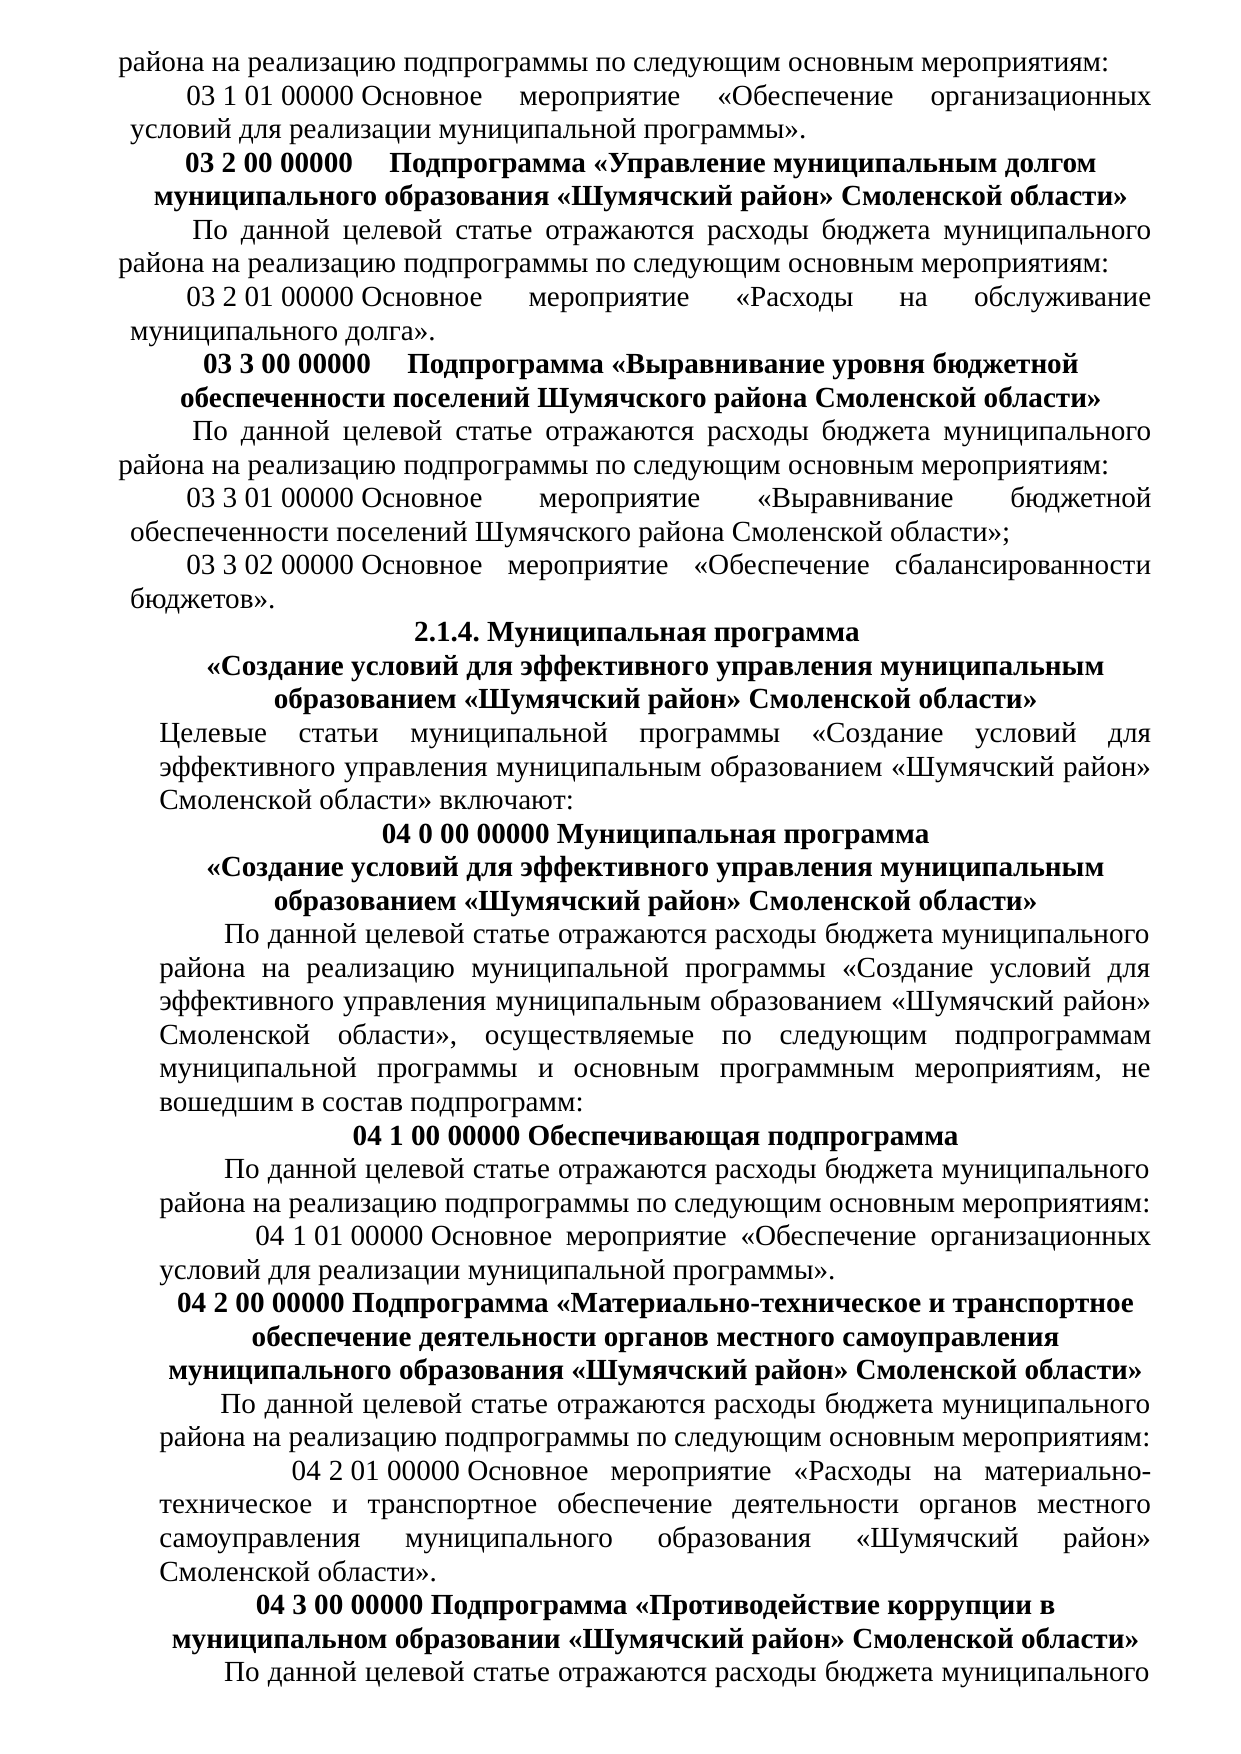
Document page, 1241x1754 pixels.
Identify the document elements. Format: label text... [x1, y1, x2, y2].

text 04 1 01 00000 Основное мероприятие «Обеспечение организационных условий для реализации муниципальной программы». [159, 1218, 1152, 1285]
text По данной целевой статье отражаются расходы бюджета муниципального района на реализацию подпрограммы по следующим основным мероприятиям: [118, 413, 1152, 480]
text По данной целевой статье отражаются расходы бюджета муниципального района на реализацию муниципальной программы «Создание условий для эффективного управления муниципальным образованием «Шумячский район» Смоленской области», осуществляемые по следующим подпрограммам муниципальной программы и основным программным мероприятиям, не вошедшим в состав подпрограмм: [159, 916, 1152, 1118]
text 03 2 01 00000 Основное мероприятие «Расходы на обслуживание муниципального долга». [130, 279, 1152, 346]
text 03 2 00 00000 Подпрограмма «Управление муниципальным долгом муниципального образования «Шумячский район» Смоленской области» [130, 145, 1152, 212]
text По данной целевой статье отражаются расходы бюджета муниципального района на реализацию подпрограммы по следующим основным мероприятиям: [118, 212, 1152, 279]
text «Создание условий для эффективного управления муниципальным образованием «Шумячский район» Смоленской области» [159, 849, 1152, 916]
text 03 1 01 00000 Основное мероприятие «Обеспечение организационных условий для реализации муниципальной программы». [130, 78, 1152, 145]
text 04 2 01 00000 Основное мероприятие «Расходы на материально-техническое и транспортное обеспечение деятельности органов местного самоуправления муниципального образования «Шумячский район» Смоленской области». [159, 1453, 1152, 1587]
text «Создание условий для эффективного управления муниципальным образованием «Шумячский район» Смоленской области» [159, 648, 1152, 715]
text 04 3 00 00000 Подпрограмма «Противодействие коррупции в муниципальном образовании «Шумячский район» Смоленской области» [159, 1587, 1152, 1654]
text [118, 44, 1152, 78]
text Целевые статьи муниципальной программы «Создание условий для эффективного управления муниципальным образованием «Шумячский район» Смоленской области» включают: [159, 715, 1152, 816]
text 03 3 00 00000 Подпрограмма «Выравнивание уровня бюджетной обеспеченности поселений Шумячского района Смоленской области» [130, 346, 1152, 413]
text По данной целевой статье отражаются расходы бюджета муниципального района на реализацию подпрограммы по следующим основным мероприятиям: [159, 1151, 1152, 1218]
text 03 3 01 00000 Основное мероприятие «Выравнивание бюджетной обеспеченности поселений Шумячского района Смоленской области»; [130, 480, 1152, 547]
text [159, 1654, 1152, 1688]
text 04 2 00 00000 Подпрограмма «Материально-техническое и транспортное обеспечение деятельности органов местного самоуправления муниципального образования «Шумячский район» Смоленской области» [159, 1285, 1152, 1386]
text 03 3 02 00000 Основное мероприятие «Обеспечение сбалансированности бюджетов». [130, 547, 1152, 614]
text По данной целевой статье отражаются расходы бюджета муниципального района на реализацию подпрограммы по следующим основным мероприятиям: [159, 1386, 1152, 1453]
text 2.1.4. Муниципальная программа [122, 614, 1152, 648]
text 04 1 00 00000 Обеспечивающая подпрограмма [159, 1118, 1152, 1151]
text 04 0 00 00000 Муниципальная программа [159, 816, 1152, 849]
